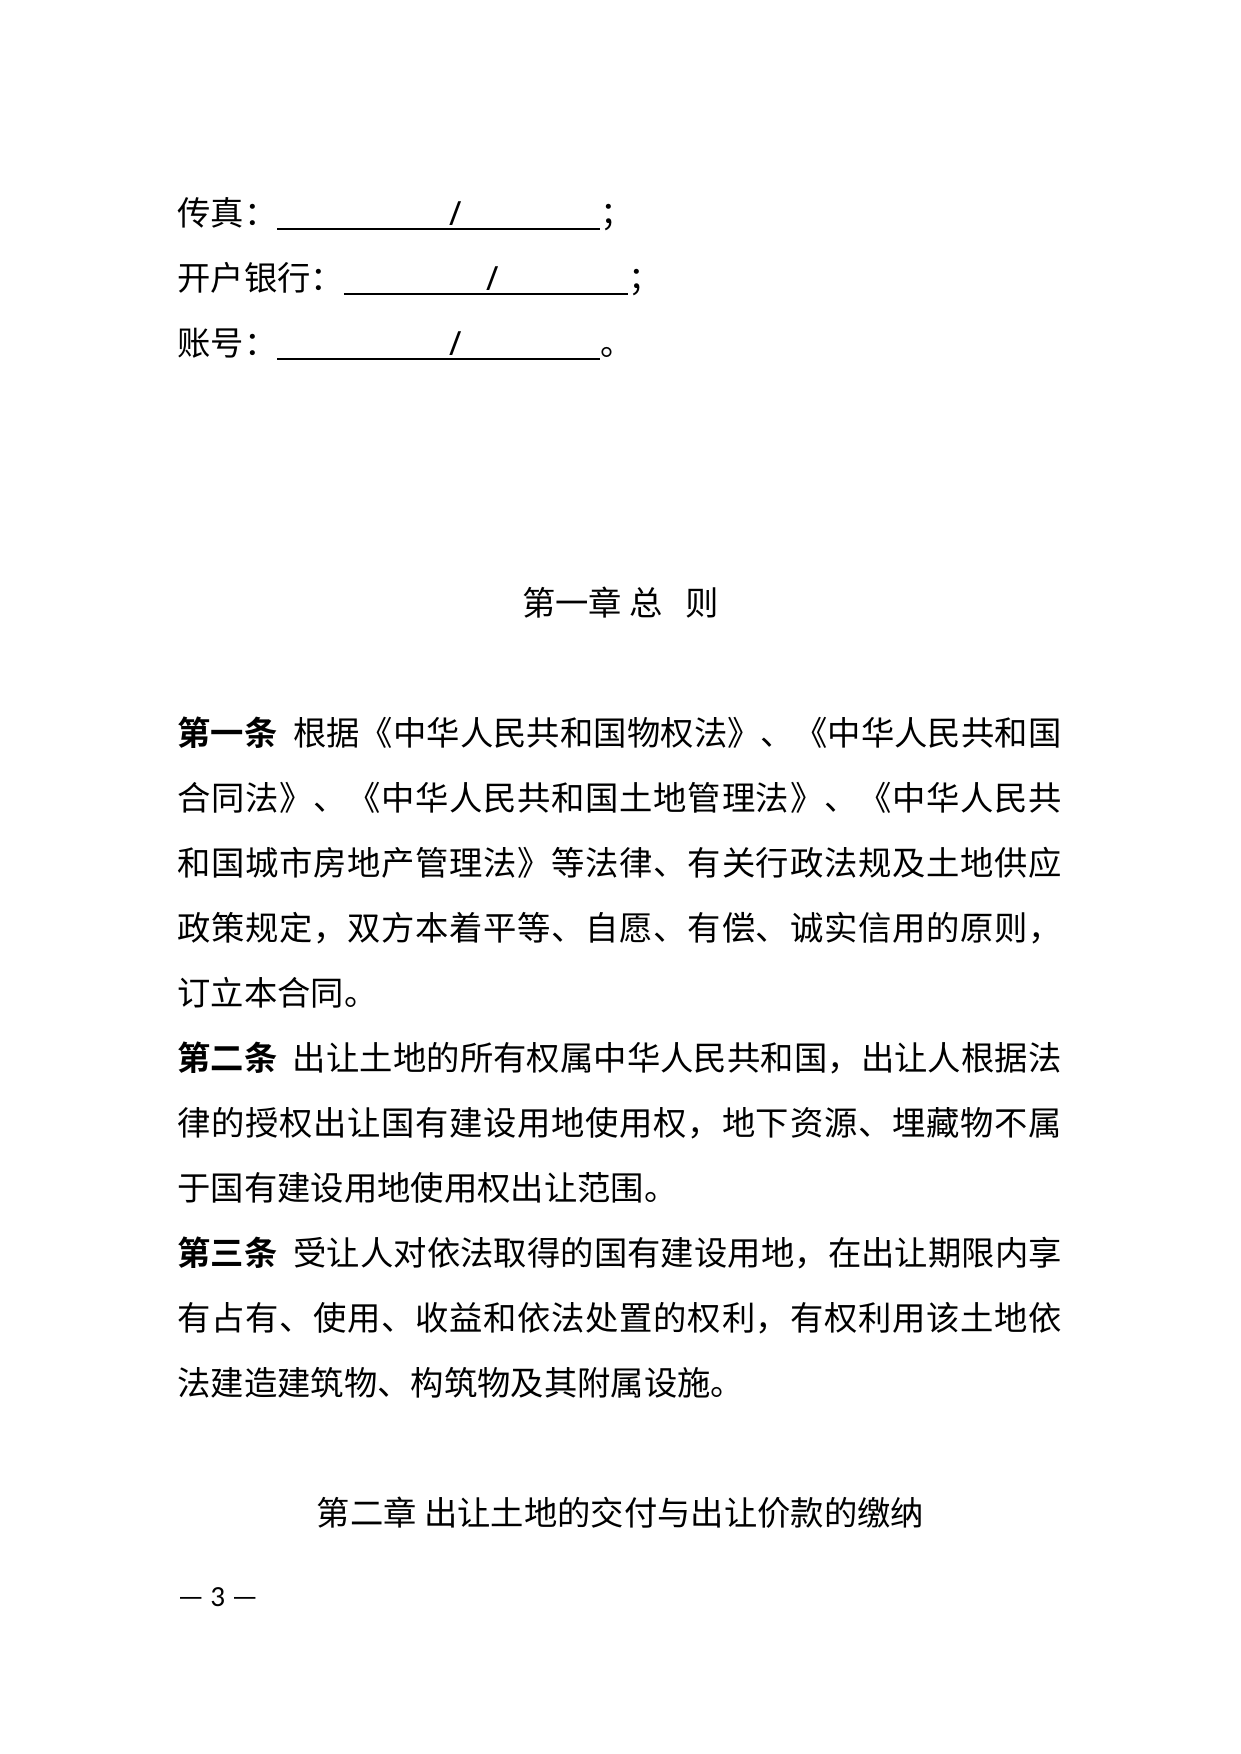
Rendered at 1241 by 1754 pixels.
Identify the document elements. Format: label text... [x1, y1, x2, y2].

text 开户银行： / ； [177, 243, 1063, 308]
text 第一章 总 则 [177, 568, 1063, 633]
text 第一条 根据《中华人民共和国物权法》、《中华人民共和国合同法》、《中华人民共和国土地管理法》、《中华人民共和国城市房地产管理法》等法律、有关行政法规及土地供应政策规定，双方本着平等、自愿、有偿、诚实信用的原则，订立本合同。 [177, 698, 1063, 1023]
text 第二章 出让土地的交付与出让价款的缴纳 [177, 1478, 1063, 1543]
text 第二条 出让土地的所有权属中华人民共和国，出让人根据法律的授权出让国有建设用地使用权，地下资源、埋藏物不属于国有建设用地使用权出让范围。 [177, 1023, 1063, 1218]
text 传真： / ； [177, 178, 1063, 243]
text 账号： / 。 [177, 308, 1063, 373]
text 第三条 受让人对依法取得的国有建设用地，在出让期限内享有占有、使用、收益和依法处置的权利，有权利用该土地依法建造建筑物、构筑物及其附属设施。 [177, 1218, 1063, 1413]
